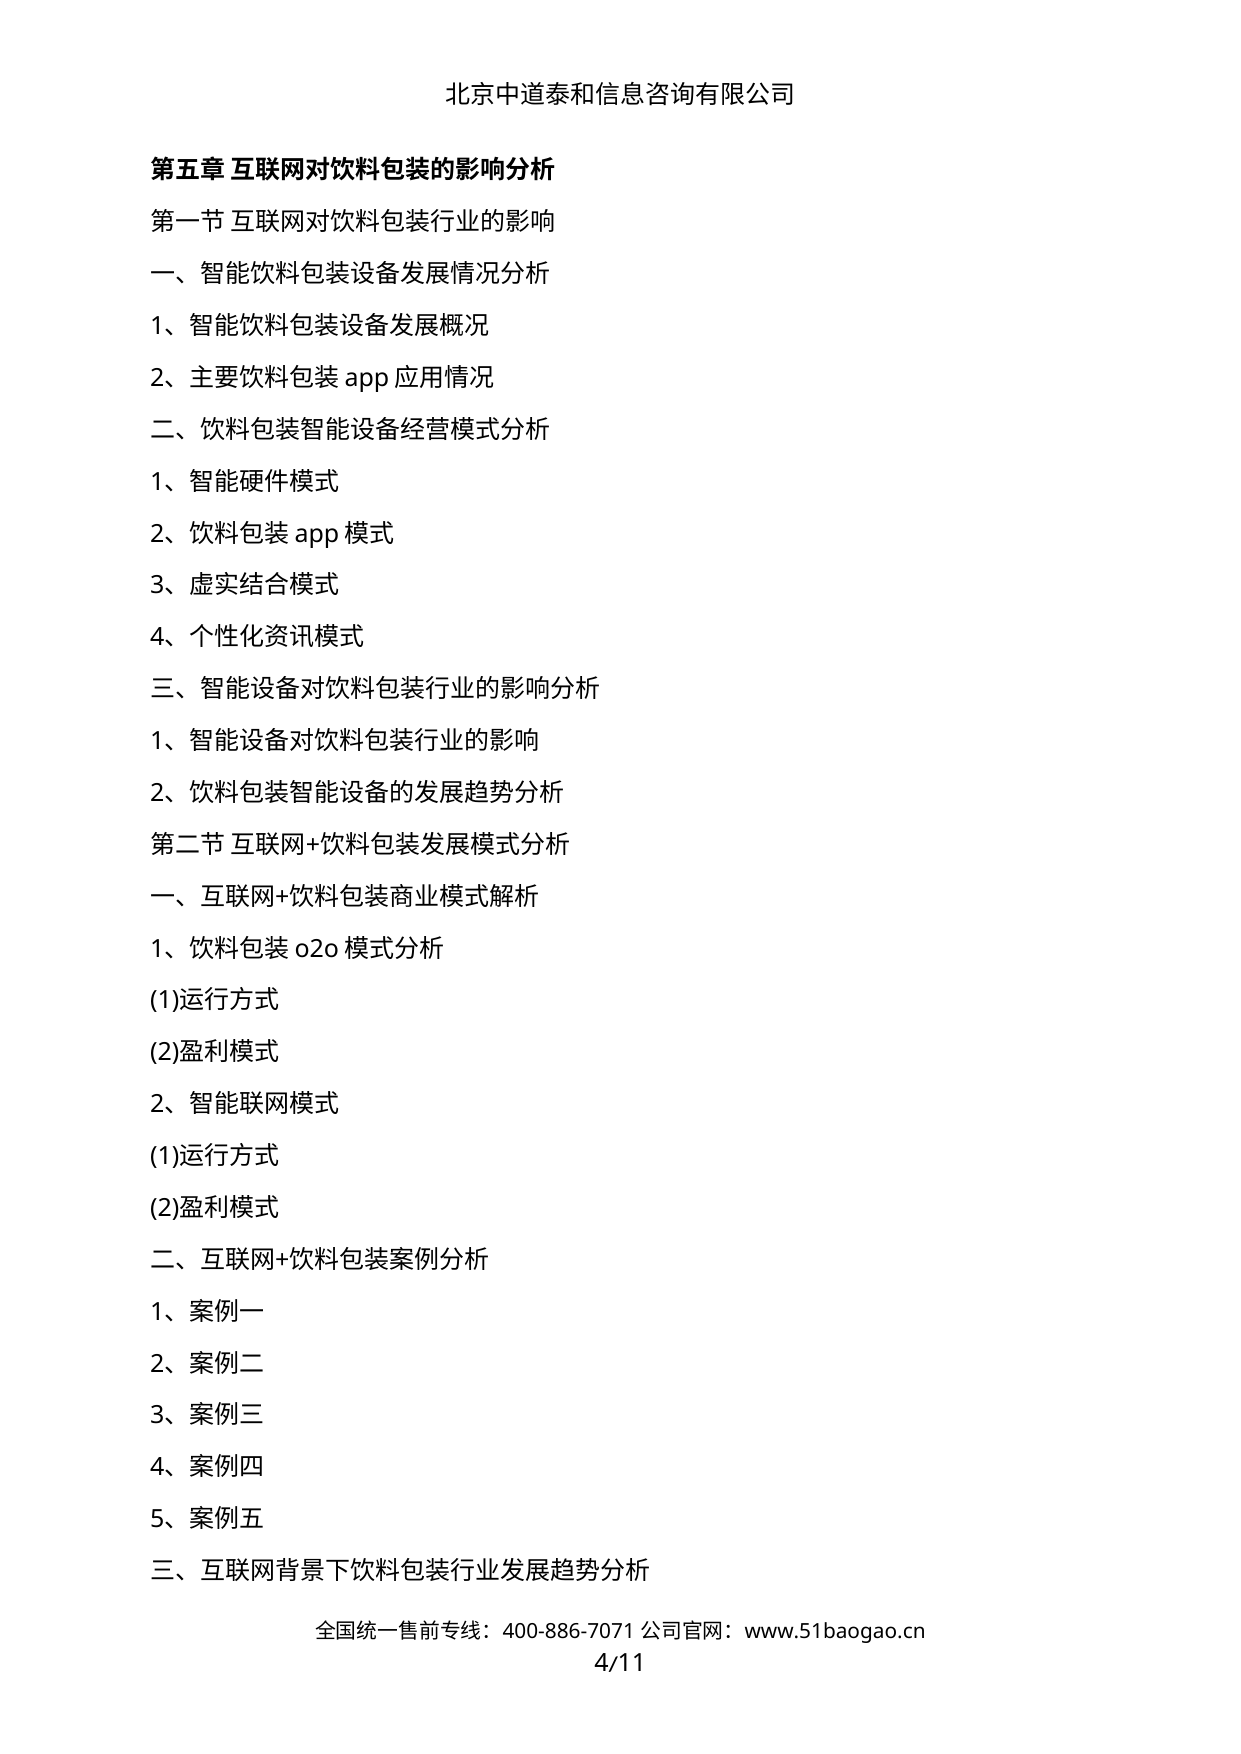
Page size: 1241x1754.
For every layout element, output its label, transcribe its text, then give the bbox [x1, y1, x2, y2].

text 4、案例四 [150, 1447, 1090, 1483]
text 三、互联网背景下饮料包装行业发展趋势分析 [150, 1551, 1090, 1587]
text 2、主要饮料包装app应用情况 [150, 357, 1090, 394]
text 2、智能联网模式 [150, 1084, 1090, 1120]
text 1、智能设备对饮料包装行业的影响 [150, 721, 1090, 757]
text 2、饮料包装app模式 [150, 513, 1090, 549]
text 2、饮料包装智能设备的发展趋势分析 [150, 772, 1090, 809]
text 二、饮料包装智能设备经营模式分析 [150, 409, 1090, 446]
text 1、饮料包装o2o模式分析 [150, 928, 1090, 964]
text 4、个性化资讯模式 [150, 617, 1090, 653]
text (1)运行方式 [150, 1136, 1090, 1172]
text (1)运行方式 [150, 980, 1090, 1016]
text 第二节 互联网+饮料包装发展模式分析 [150, 824, 1090, 861]
text 三、智能设备对饮料包装行业的影响分析 [150, 669, 1090, 705]
text 一、互联网+饮料包装商业模式解析 [150, 876, 1090, 912]
text 1、智能饮料包装设备发展概况 [150, 306, 1090, 342]
text 一、智能饮料包装设备发展情况分析 [150, 254, 1090, 290]
text 1、智能硬件模式 [150, 461, 1090, 497]
text 3、案例三 [150, 1395, 1090, 1431]
text 二、互联网+饮料包装案例分析 [150, 1239, 1090, 1276]
text 3、虚实结合模式 [150, 565, 1090, 601]
text 5、案例五 [150, 1499, 1090, 1535]
text 1、案例一 [150, 1291, 1090, 1327]
text 第一节 互联网对饮料包装行业的影响 [150, 202, 1090, 238]
text (2)盈利模式 [150, 1187, 1090, 1224]
text 2、案例二 [150, 1343, 1090, 1379]
text (2)盈利模式 [150, 1032, 1090, 1068]
text 第五章 互联网对饮料包装的影响分析 [150, 150, 1090, 186]
